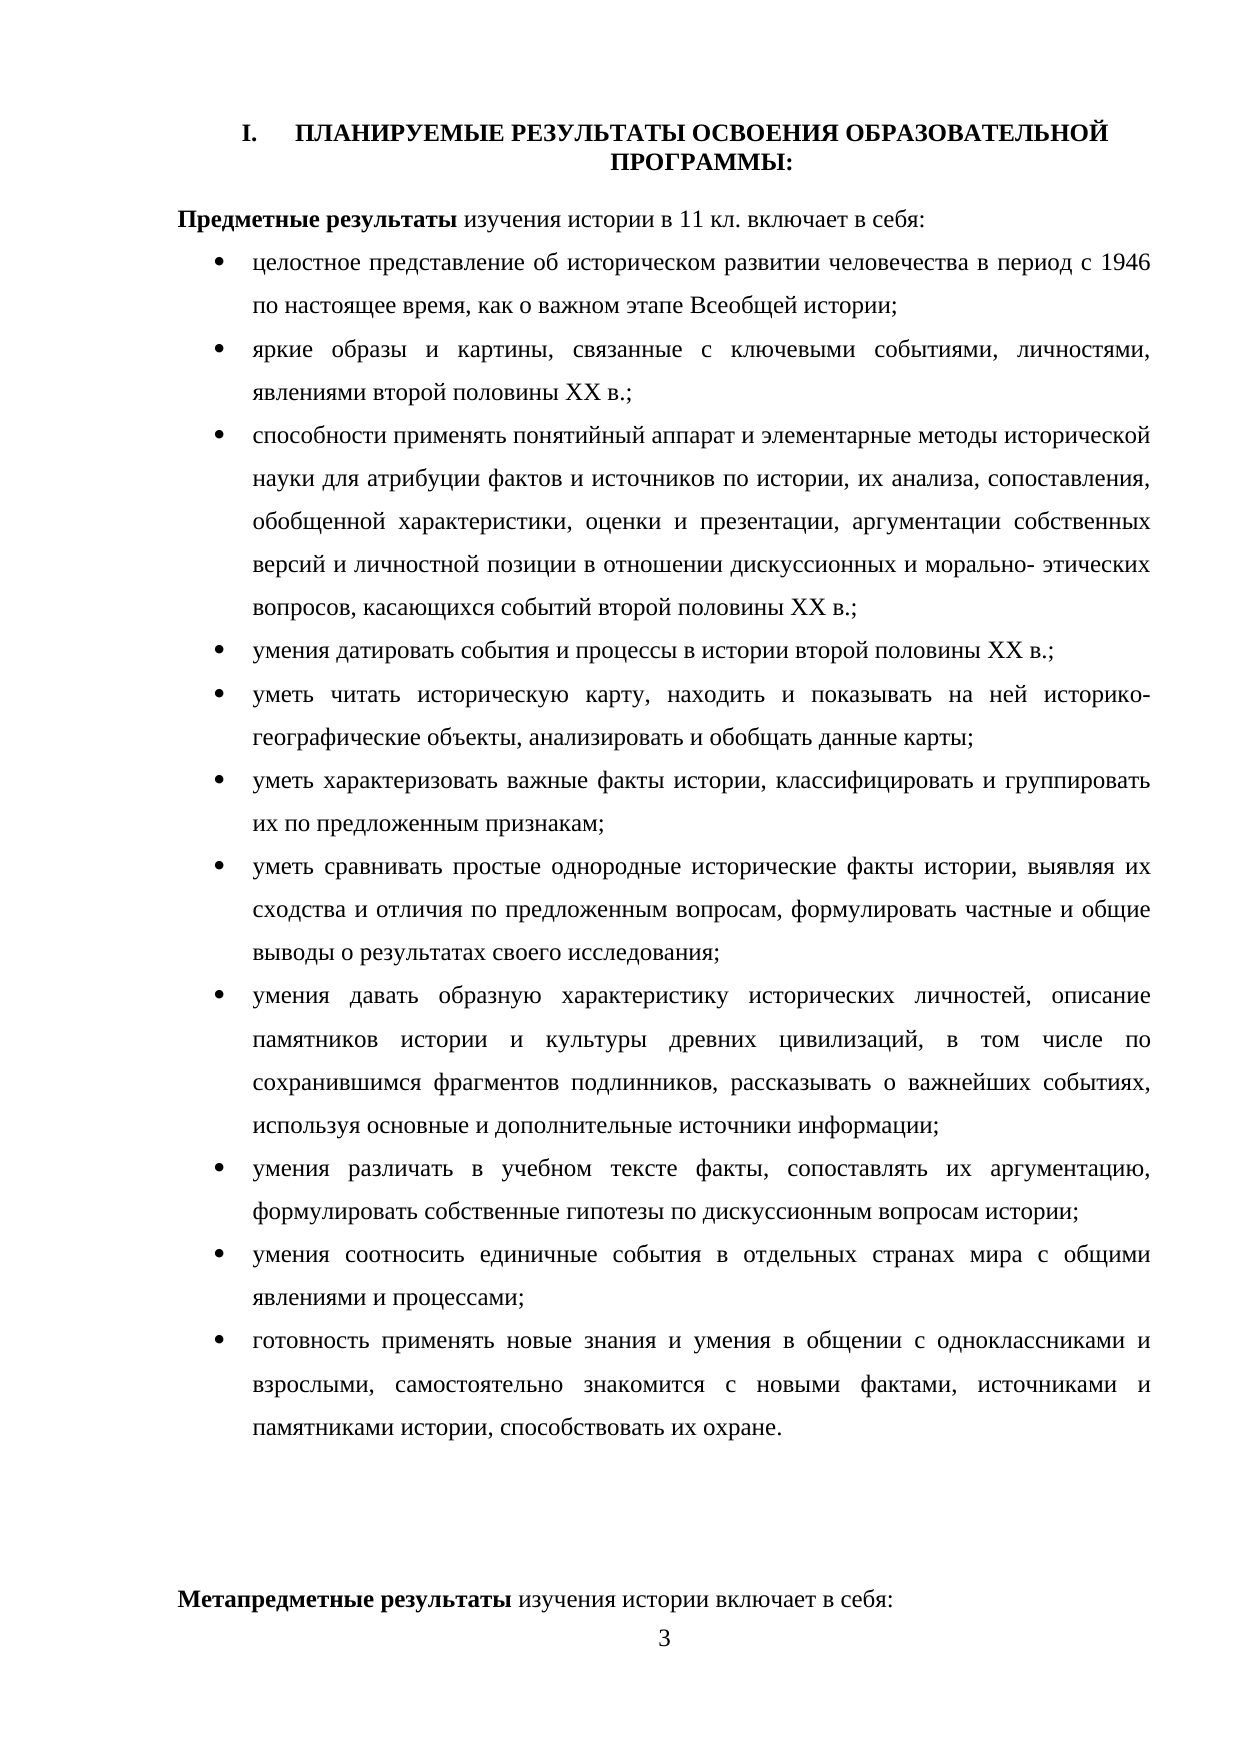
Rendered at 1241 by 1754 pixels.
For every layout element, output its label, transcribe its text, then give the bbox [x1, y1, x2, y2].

list уметь сравнивать простые однородные исторические факты истории, выявляя их сходства и отличия по предложенным вопросам, формулировать частные и общие выводы о результатах своего исследования; [215, 851, 1152, 966]
list Метапредметные результаты изучения истории включает в себя: [177, 1584, 1152, 1613]
list умения давать образную характеристику исторических личностей, описание памятников истории и культуры древних цивилизаций, в том числе по сохранившимся фрагментов подлинников, рассказывать о важнейших событиях, используя основные и дополнительные источники информации; [215, 981, 1152, 1139]
list готовность применять новые знания и умения в общении с одноклассниками и взрослыми, самостоятельно знакомится с новыми фактами, источниками и памятниками истории, способствовать их охране. [215, 1326, 1152, 1441]
list яркие образы и картины, связанные с ключевыми событиями, личностями, явлениями второй половины ХХ в.; [215, 334, 1152, 406]
list умения датировать события и процессы в истории второй половины ХХ в.; [215, 636, 1152, 664]
list уметь характеризовать важные факты истории, классифицировать и группировать их по предложенным признакам; [215, 765, 1152, 837]
list умения различать в учебном тексте факты, сопоставлять их аргументацию, формулировать собственные гипотезы по дискуссионным вопросам истории; [215, 1153, 1152, 1225]
list целостное представление об историческом развитии человечества в период с 1946 по настоящее время, как о важном этапе Всеобщей истории; [215, 247, 1152, 319]
list ПЛАНИРУЕМЫЕ РЕЗУЛЬТАТЫ ОСВОЕНИЯ ОБРАЗОВАТЕЛЬНОЙ ПРОГРАММЫ: [215, 118, 1152, 176]
list умения соотносить единичные события в отдельных странах мира с общими явлениями и процессами; [215, 1239, 1152, 1311]
text Предметные результаты изучения истории в 11 кл. включает в себя: [177, 204, 1152, 233]
list уметь читать историческую карту, находить и показывать на ней историко-географические объекты, анализировать и обобщать данные карты; [215, 679, 1152, 751]
list способности применять понятийный аппарат и элементарные методы исторической науки для атрибуции фактов и источников по истории, их анализа, сопоставления, обобщенной характеристики, оценки и презентации, аргументации собственных версий и личностной позиции в отношении дискуссионных и морально- этических вопросов, касающихся событий второй половины ХХ в.; [215, 420, 1152, 621]
